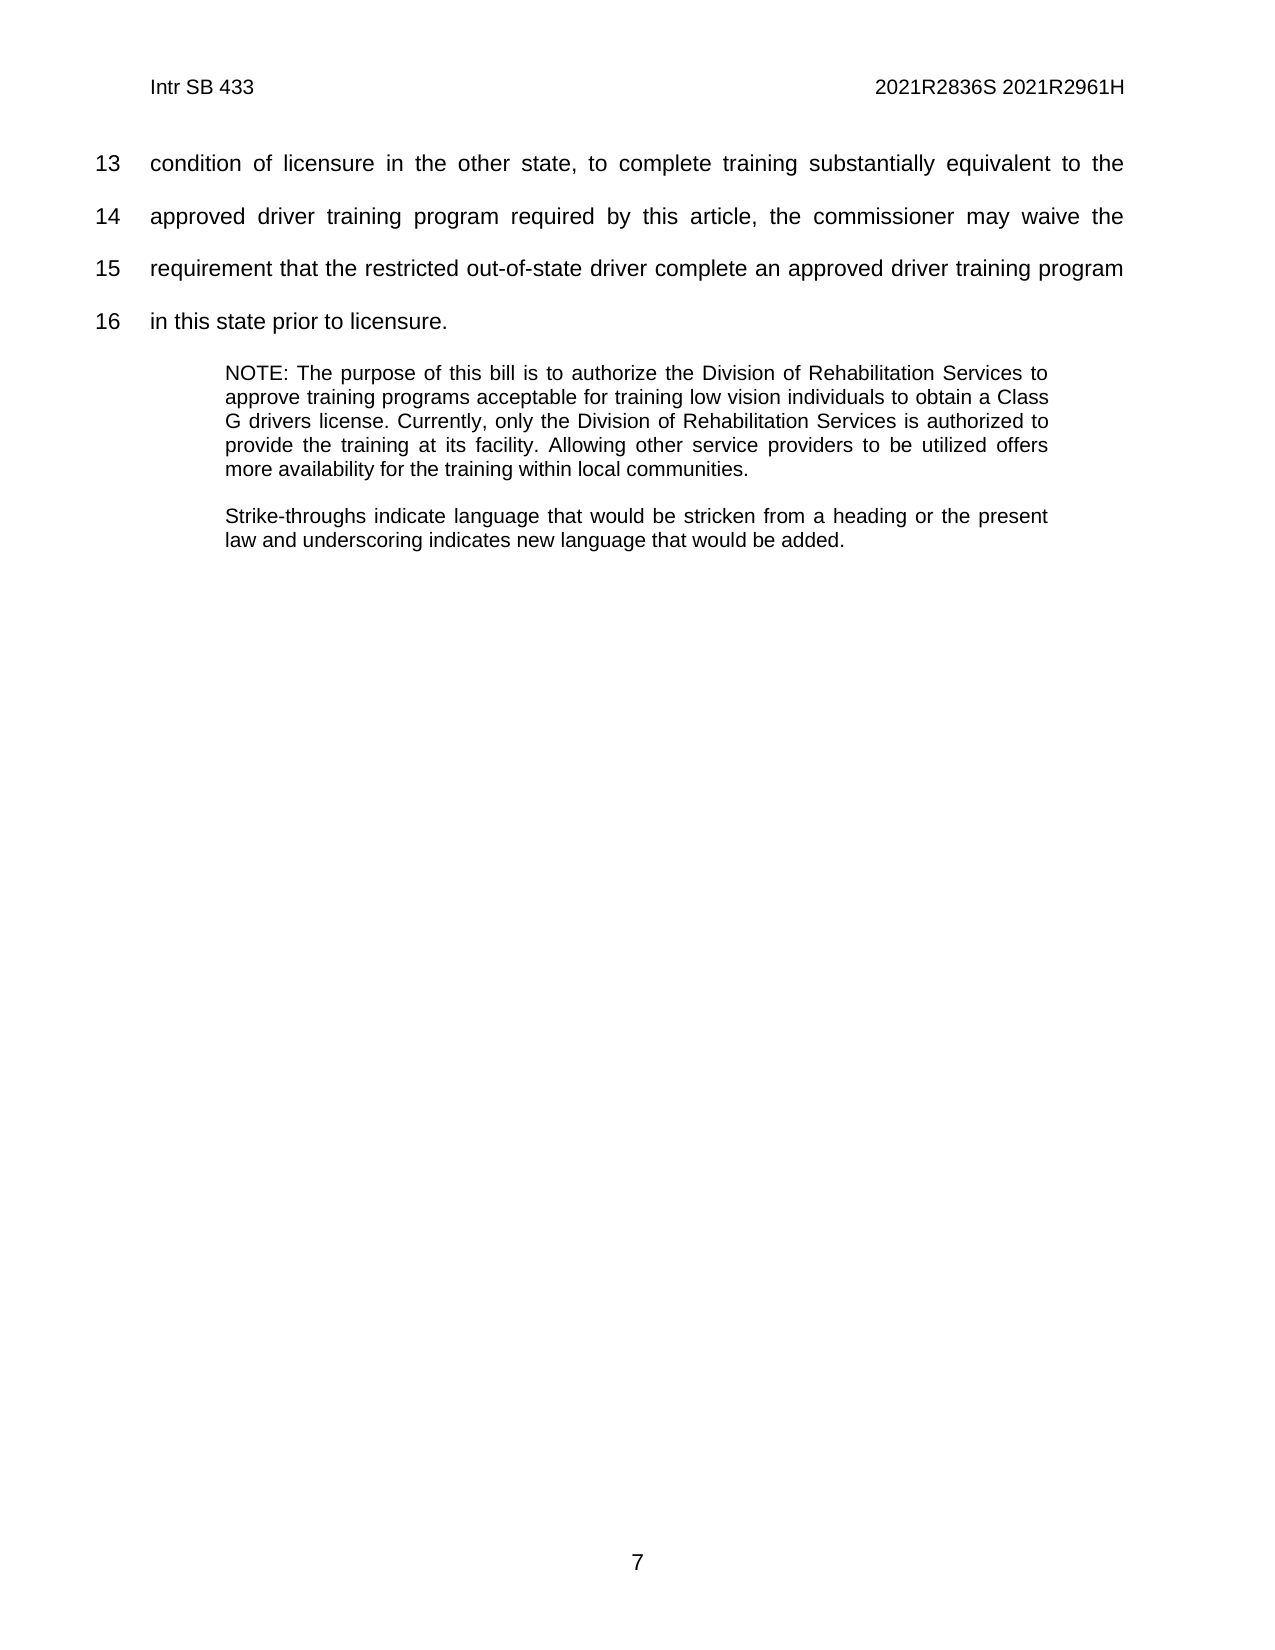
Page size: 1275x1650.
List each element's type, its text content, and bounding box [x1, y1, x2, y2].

text Strike-throughs indicate language that would be stricken from a heading or the present law and underscoring indicates new language that would be added. [225, 503, 1050, 551]
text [150, 150, 1125, 334]
text NOTE: The purpose of this bill is to authorize the Division of Rehabilitation Services to approve training programs acceptable for training low vision individuals to obtain a Class G drivers license. Currently, only the Division of Rehabilitation Services is authorized to provide the training at its facility. Allowing other service providers to be utilized offers more availability for the training within local communities. [225, 361, 1050, 481]
